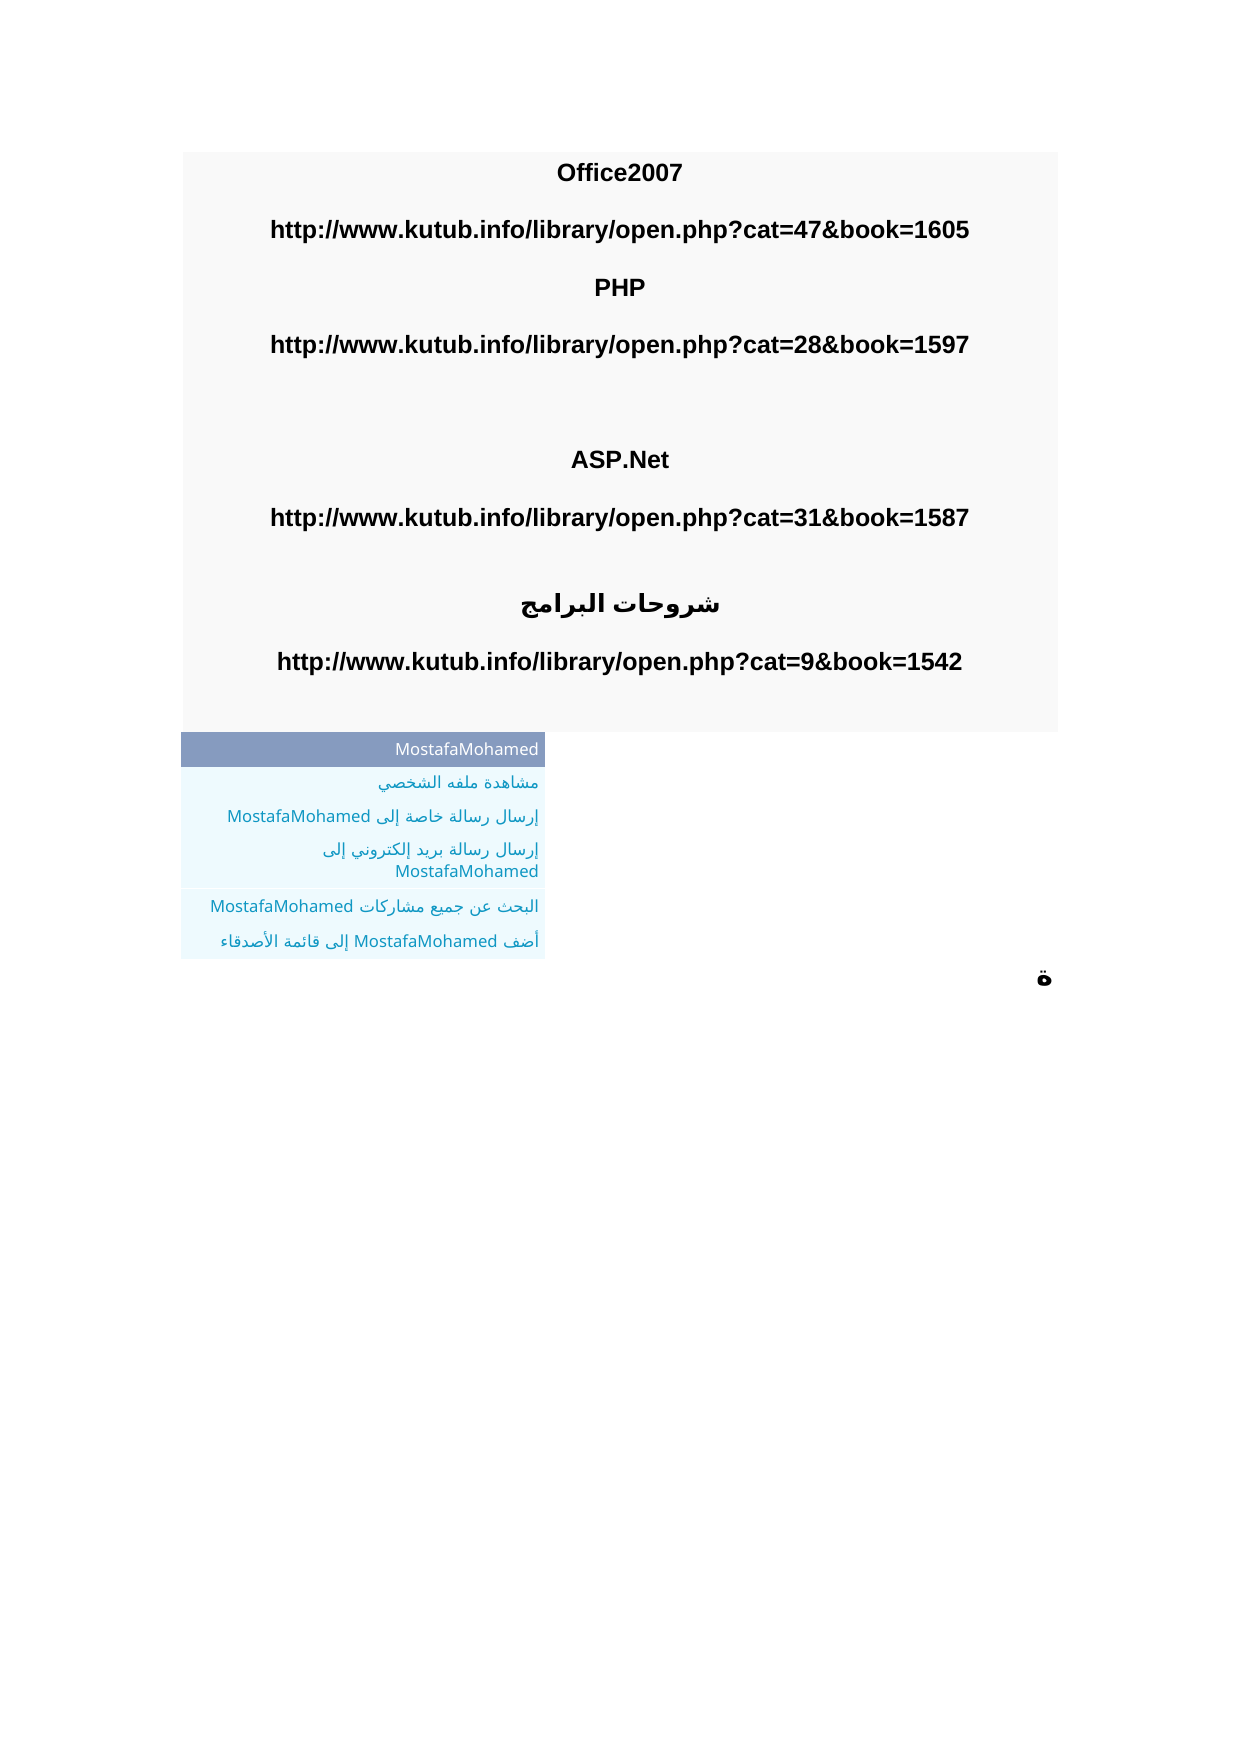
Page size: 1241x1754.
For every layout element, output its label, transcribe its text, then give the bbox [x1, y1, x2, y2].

table_header MostafaMohamed [181, 732, 545, 767]
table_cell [183, 152, 1058, 732]
table_cell إرسال رسالة بريد إلكتروني إلى MostafaMohamed [181, 834, 545, 888]
table_cell أضف MostafaMohamed إلى قائمة الأصدقاء [181, 924, 545, 959]
table_cell مشاهدة ملفه الشخصي [181, 767, 545, 799]
text ة [187, 959, 1053, 991]
table_cell البحث عن جميع مشاركات MostafaMohamed [181, 889, 545, 924]
table_cell إرسال رسالة خاصة إلى MostafaMohamed [181, 799, 545, 834]
